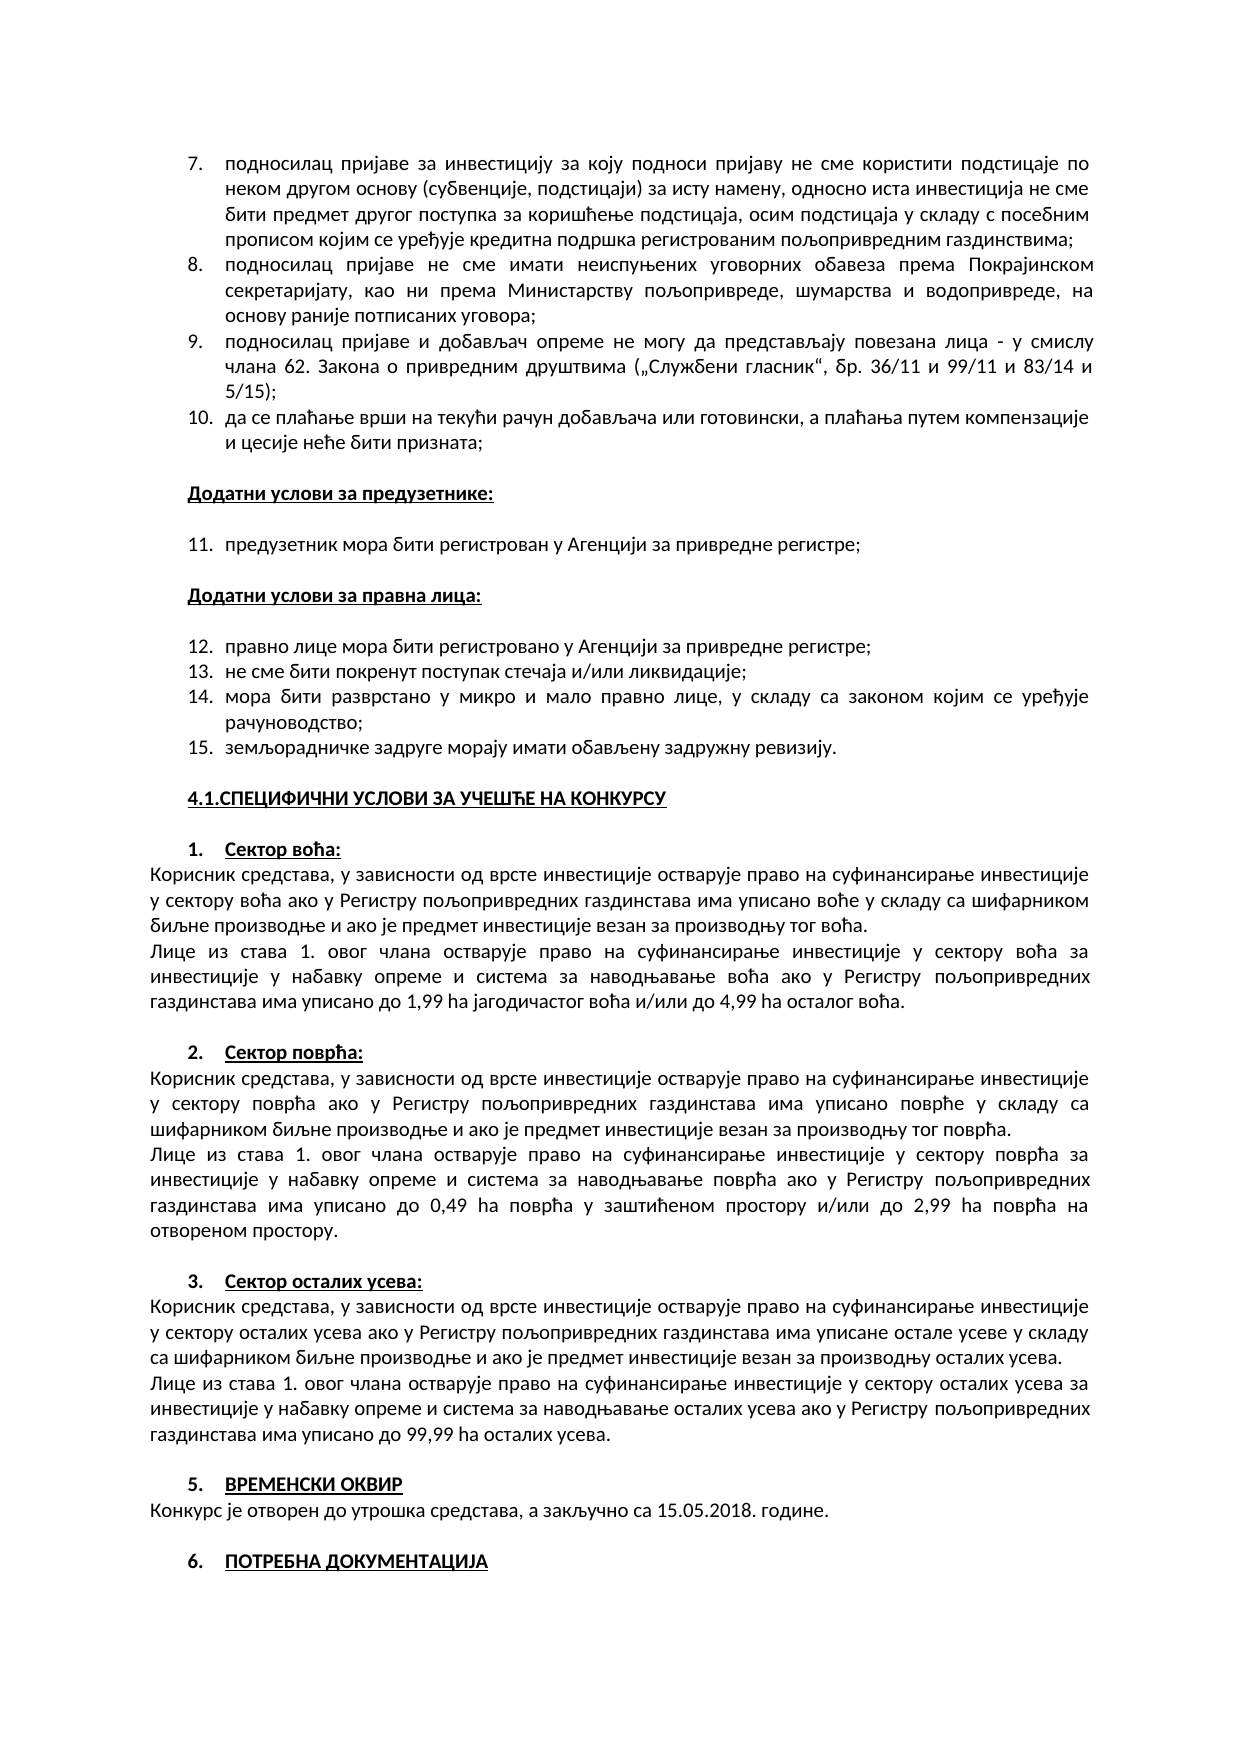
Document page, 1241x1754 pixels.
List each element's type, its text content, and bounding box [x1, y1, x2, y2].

list Сектор поврћа: [187, 1039, 1095, 1065]
text Корисник средстава, у зависности од врсте инвестиције остварује правo на суфинансирање инвестиције у сектору воћа ако у Регистру пољопривредних газдинстава има уписано воће у складу са шифарником биљне производње и ако је предмет инвестиције везан за производњу тог воћа. [150, 862, 1090, 938]
list подносилац пријаве не сме имати неиспуњених уговорних обавеза према Покрајинском секретаријату, као ни према Министарству пољопривреде, шумарства и водопривреде, на основу раније потписаних уговора; [187, 252, 1095, 328]
list мора бити разврстано у микро и мало правно лице, у складу са законом којим се уређује рачуноводство; [187, 684, 1090, 734]
list да се плаћање врши на текући рачун добављача или готовински, а плаћања путем компензације и цесије неће бити призната; [187, 404, 1090, 455]
list не сме бити покренут поступак стечаја и/или ликвидације; [187, 658, 1095, 684]
list правно лице мора бити регистровано у Агенцији за привредне регистре; [187, 633, 1095, 658]
text 4.1.СПЕЦИФИЧНИ УСЛОВИ ЗА УЧЕШЋЕ НА КОНКУРСУ [187, 785, 1095, 811]
text Додатни услови за правна лица: [187, 582, 1090, 607]
text Корисник средстава, у зависности од врсте инвестиције остварује правo на суфинансирање инвестиције у сектору осталих усева ако у Регистру пољопривредних газдинстава има уписане остале усеве у складу са шифарником биљне производње и ако је предмет инвестиције везан за производњу осталих усева. [150, 1294, 1090, 1370]
list подносилац пријаве и добављач опреме не могу да представљају повезана лица - у смислу члана 62. Закона о привредним друштвима („Службени гласник“, бр. 36/11 и 99/11 и 83/14 и 5/15); [187, 328, 1095, 404]
list ВРЕМЕНСКИ ОКВИР [187, 1472, 1095, 1497]
text Лице из става 1. овог члана остварује правo на суфинансирање инвестиције у сектору воћа за инвестиције у набавку опреме и система за наводњавање воћа ако у Регистру пољопривредних газдинстава има уписано до 1,99 ha јагодичастог воћа и/или до 4,99 ha осталог воћа. [150, 938, 1090, 1014]
text Лице из става 1. овог члана остварује правo на суфинансирање инвестиције у сектору осталих усева за инвестиције у набавку опреме и система за наводњавање осталих усева ако у Регистру пољопривредних газдинстава има уписано до 99,99 ha осталих усева. [150, 1370, 1090, 1446]
list предузетник мора бити регистрован у Агенцији за привредне регистре; [187, 531, 1095, 557]
text Корисник средстава, у зависности од врсте инвестиције остварује правo на суфинансирање инвестиције у сектору поврћа ако у Регистру пољопривредних газдинстава има уписано поврће у складу са шифарником биљне производње и ако је предмет инвестиције везан за производњу тог поврћа. [150, 1065, 1090, 1141]
list Сектор воћа: [187, 836, 1095, 862]
list Сектор осталих усева: [187, 1268, 1095, 1294]
text Лице из става 1. овог члана остварује правo на суфинансирање инвестиције у сектору поврћа за инвестиције у набавку опреме и система за наводњавање поврћа ако у Регистру пољопривредних газдинстава има уписано до 0,49 ha поврћа у заштићеном простору и/или до 2,99 ha поврћа на отвореном простору. [150, 1141, 1090, 1243]
text Додатни услови за предузетнике: [187, 480, 1090, 506]
list земљорадничке задруге морају имати обављену задружну ревизију. [187, 734, 1090, 760]
list ПОТРЕБНА ДОКУМЕНТАЦИЈА [187, 1548, 1095, 1573]
list подносилац пријаве за инвестицију за коју подноси пријаву не сме користити подстицаје по неком другом основу (субвенције, подстицаји) за исту намену, односно иста инвестиција не сме бити предмет другог поступка за коришћење подстицаја, осим подстицаја у складу с посебним прописом којим се уређује кредитна подршка регистрованим пољопривредним газдинствима; [187, 150, 1090, 252]
text Конкурс је отворен до утрошка средстава, а закључно са 15.05.2018. године. [150, 1497, 1095, 1522]
